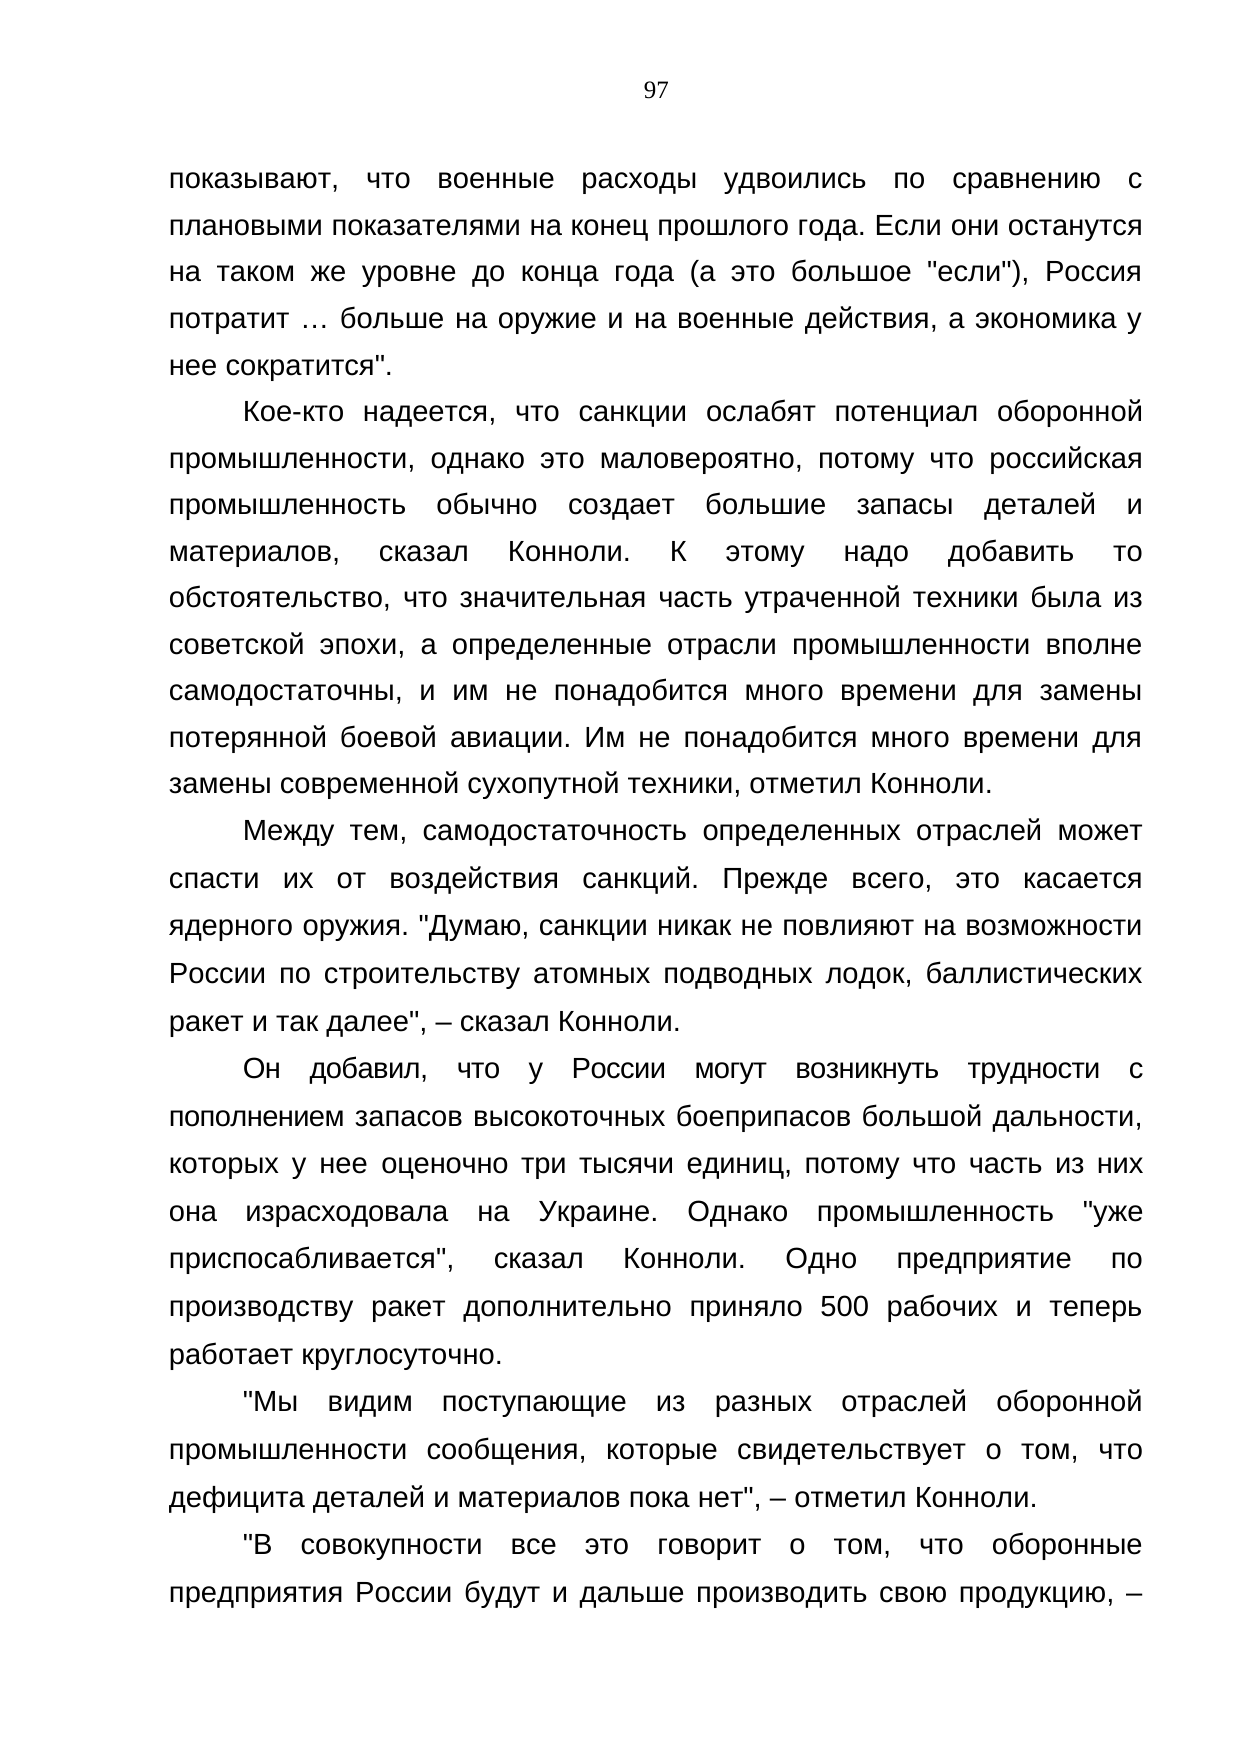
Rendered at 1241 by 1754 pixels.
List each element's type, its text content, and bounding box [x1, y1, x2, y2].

text "Мы видим поступающие из разных отраслей оборонной промышленности сообщения, которые свидетельствует о том, что дефицита деталей и материалов пока нет", – отметил Конноли. [169, 1384, 1144, 1513]
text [169, 161, 1144, 381]
text Между тем, самодостаточность определенных отраслей может спасти их от воздействия санкций. Прежде всего, это касается ядерного оружия. "Думаю, санкции никак не повлияют на возможности России по строительству атомных подводных лодок, баллистических ракет и так далее", – сказал Конноли. [169, 813, 1144, 1037]
text Он добавил, что у России могут возникнуть трудности с пополнением запасов высокоточных боеприпасов большой дальности, которых у нее оценочно три тысячи единиц, потому что часть из них она израсходовала на Украине. Однако промышленность "уже приспосабливается", сказал Конноли. Одно предприятие по производству ракет дополнительно приняло 500 рабочих и теперь работает круглосуточно. [169, 1051, 1144, 1370]
text Кое-кто надеется, что санкции ослабят потенциал оборонной промышленности, однако это маловероятно, потому что российская промышленность обычно создает большие запасы деталей и материалов, сказал Конноли. К этому надо добавить то обстоятельство, что значительная часть утраченной техники была из советской эпохи, а определенные отрасли промышленности вполне самодостаточны, и им не понадобится много времени для замены потерянной боевой авиации. Им не понадобится много времени для замены современной сухопутной техники, отметил Конноли. [169, 394, 1144, 800]
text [169, 1527, 1144, 1608]
